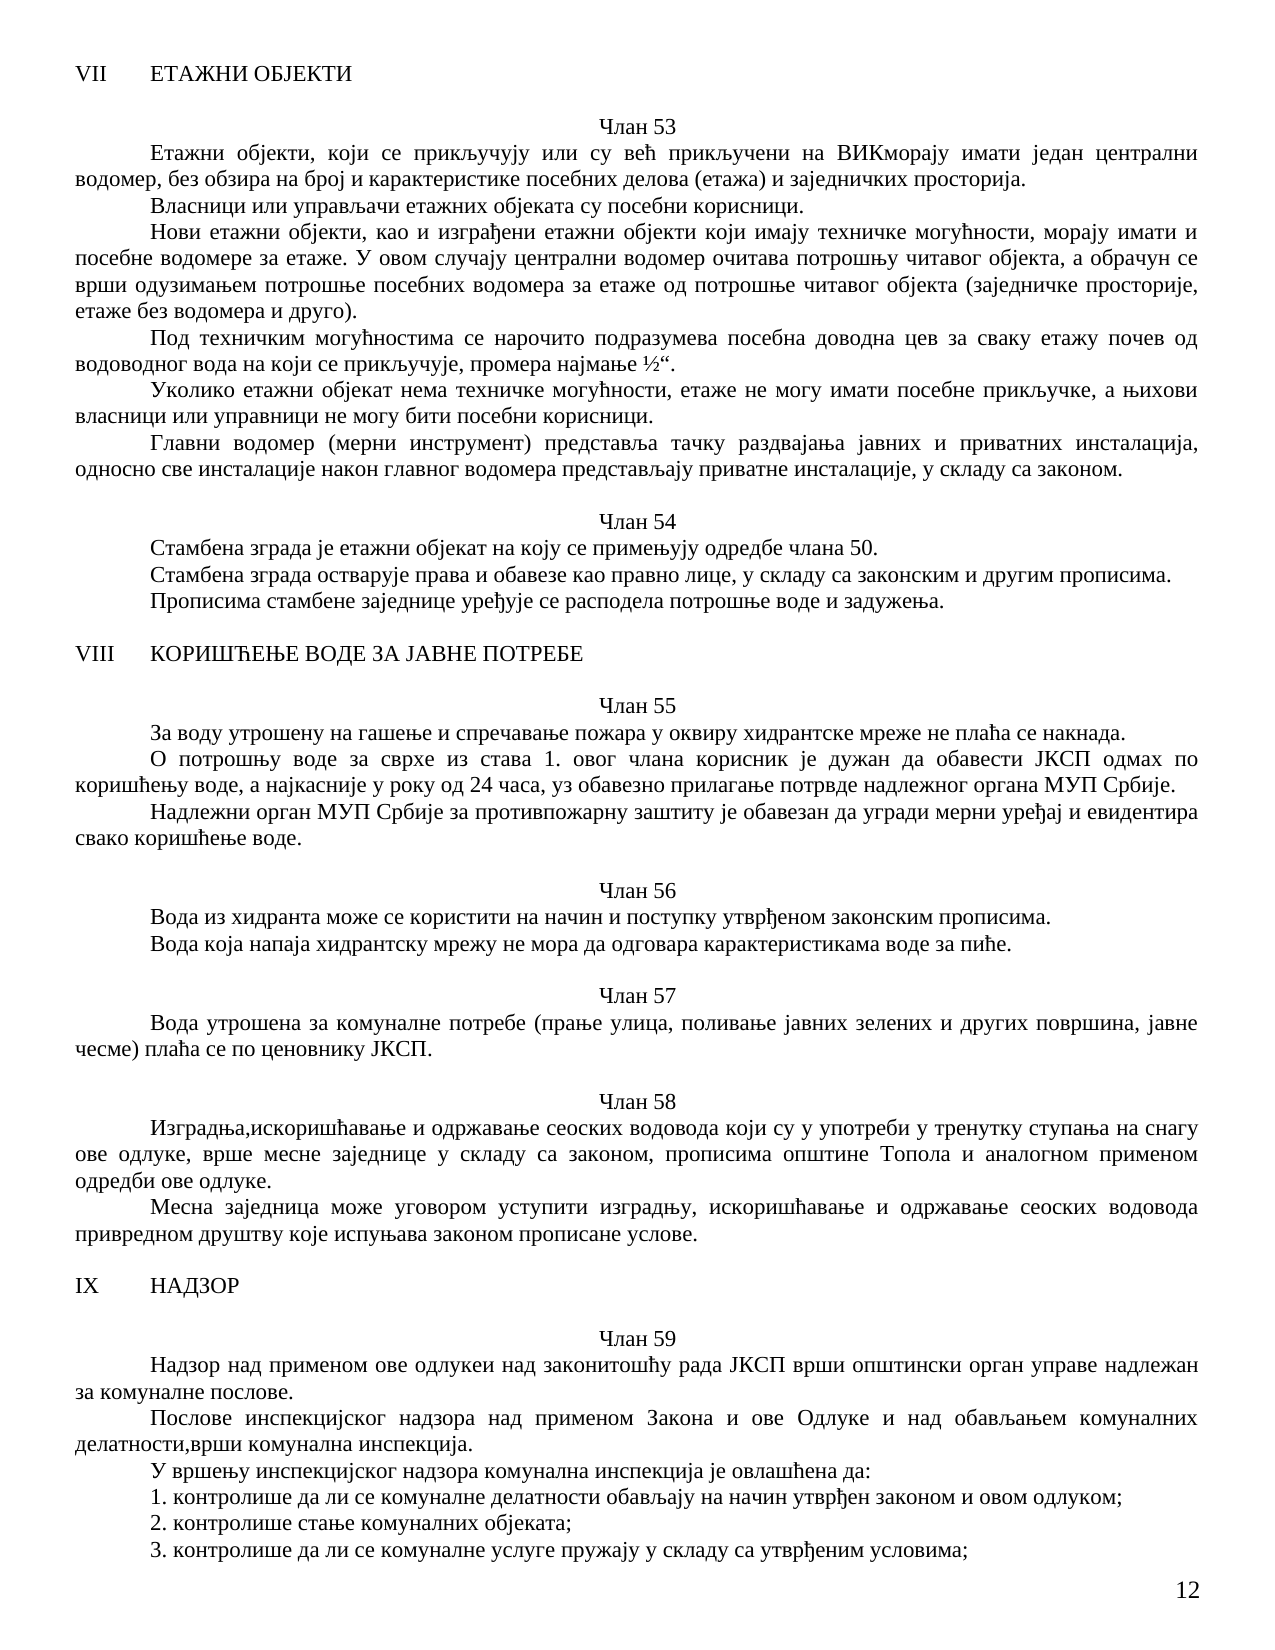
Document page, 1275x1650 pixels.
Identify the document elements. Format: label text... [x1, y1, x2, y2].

text Члан 54 [75, 508, 1200, 534]
text Изградња,искоришћавање и одржавање сеоских водовода који су у употреби у тренутку ступања на снагу ове одлуке, врше месне заједнице у складу са законом, прописима општине Топола и аналогном применом одредби ове одлуке. [75, 1114, 1200, 1193]
text Члан 56 [75, 877, 1200, 903]
text Стамбена зграда је етажни објекат на коју се примењују одредбе члана 50. [75, 534, 1200, 561]
text Члан 55 [75, 692, 1200, 719]
text Надзор над применом ове одлукеи над законитошћу рада ЈКСП врши општински орган управе надлежан за комуналне послове. [75, 1351, 1200, 1404]
text Вода из хидранта може се користити на начин и поступку утврђеном законским прописима. [75, 903, 1200, 930]
text Послове инспекцијског надзора над применом Закона и ове Одлуке и над обављањем комуналних делатности,врши комунална инспекција. [75, 1404, 1200, 1457]
text За воду утрошену на гашење и спречавање пожара у оквиру хидрантске мреже не плаћа се накнада. [75, 719, 1200, 745]
text IX НАДЗОР [75, 1272, 1200, 1299]
text Стамбена зграда остварује права и обавезе као правно лице, у складу са законским и другим прописима. [75, 561, 1200, 587]
text Нови етажни објекти, као и изграђени етажни објекти који имају техничке могућности, морају имати и посебне водомере за етаже. У овом случају централни водомер очитава потрошњу читавог објекта, а обрачун се врши одузимањем потрошње посебних водомера за етаже од потрошње читавог објекта (заједничке просторије, етаже без водомера и друго). [75, 218, 1200, 323]
text Уколико етажни објекат нема техничке могућности, етаже не могу имати посебне прикључке, а њихови власници или управници не могу бити посебни корисници. [75, 376, 1200, 429]
text Под техничким могућностима се нарочито подразумева посебна доводна цев за сваку етажу почев од водоводног вода на који се прикључује, промера најмање ½“. [75, 323, 1200, 376]
text Члан 59 [75, 1325, 1200, 1351]
text О потрошњу воде за сврхе из става 1. овог члана корисник је дужан да обавести ЈКСП одмах по коришћењу воде, а најкасније у року од 24 часа, уз обавезно прилагање потрвде надлежног органа МУП Србије. [75, 745, 1200, 798]
text 1. контролише да ли се комуналне делатности обављају на начин утврђен законом и овом одлуком; [75, 1483, 1200, 1509]
text Власници или управљачи етажних објеката су посебни корисници. [75, 192, 1200, 218]
text Вода утрошена за комуналне потребе (прање улица, поливање јавних зелених и других површина, јавне чесме) плаћа се по ценовнику ЈКСП. [75, 1009, 1200, 1061]
text 3. контролише да ли се комуналне услуге пружају у складу са утврђеним условима; [75, 1536, 1200, 1562]
text Прописима стамбене заједнице уређује се расподела потрошње воде и задужења. [75, 587, 1200, 613]
text Члан 58 [75, 1088, 1200, 1114]
text 2. контролише стање комуналних објеката; [75, 1509, 1200, 1536]
text Члан 53 [75, 113, 1200, 139]
text Надлежни орган МУП Србије за противпожарну заштиту је обавезан да угради мерни уређај и евидентира свако коришћење воде. [75, 798, 1200, 851]
text Етажни објекти, који се прикључују или су већ прикључени на ВИКморају имати један централни водомер, без обзира на број и карактеристике посебних делова (етажа) и заједничких просторија. [75, 139, 1200, 192]
text VIII КОРИШЋЕЊЕ ВОДЕ ЗА ЈАВНЕ ПОТРЕБЕ [75, 640, 1200, 666]
text Месна заједница може уговором уступити изградњу, искоришћавање и одржавање сеоских водовода привредном друштву које испуњава законом прописане услове. [75, 1193, 1200, 1246]
text Члан 57 [75, 982, 1200, 1009]
text VII ЕТАЖНИ ОБЈЕКТИ [75, 60, 1200, 86]
text Вода која напаја хидрантску мрежу не мора да одговара карактеристикама воде за пиће. [75, 930, 1200, 956]
text Главни водомер (мерни инструмент) представља тачку раздвајања јавних и приватних инсталација, односно све инсталације након главног водомера представљају приватне инсталације, у складу са законом. [75, 429, 1200, 482]
text У вршењу инспекцијског надзора комунална инспекција је овлашћена да: [75, 1457, 1200, 1483]
